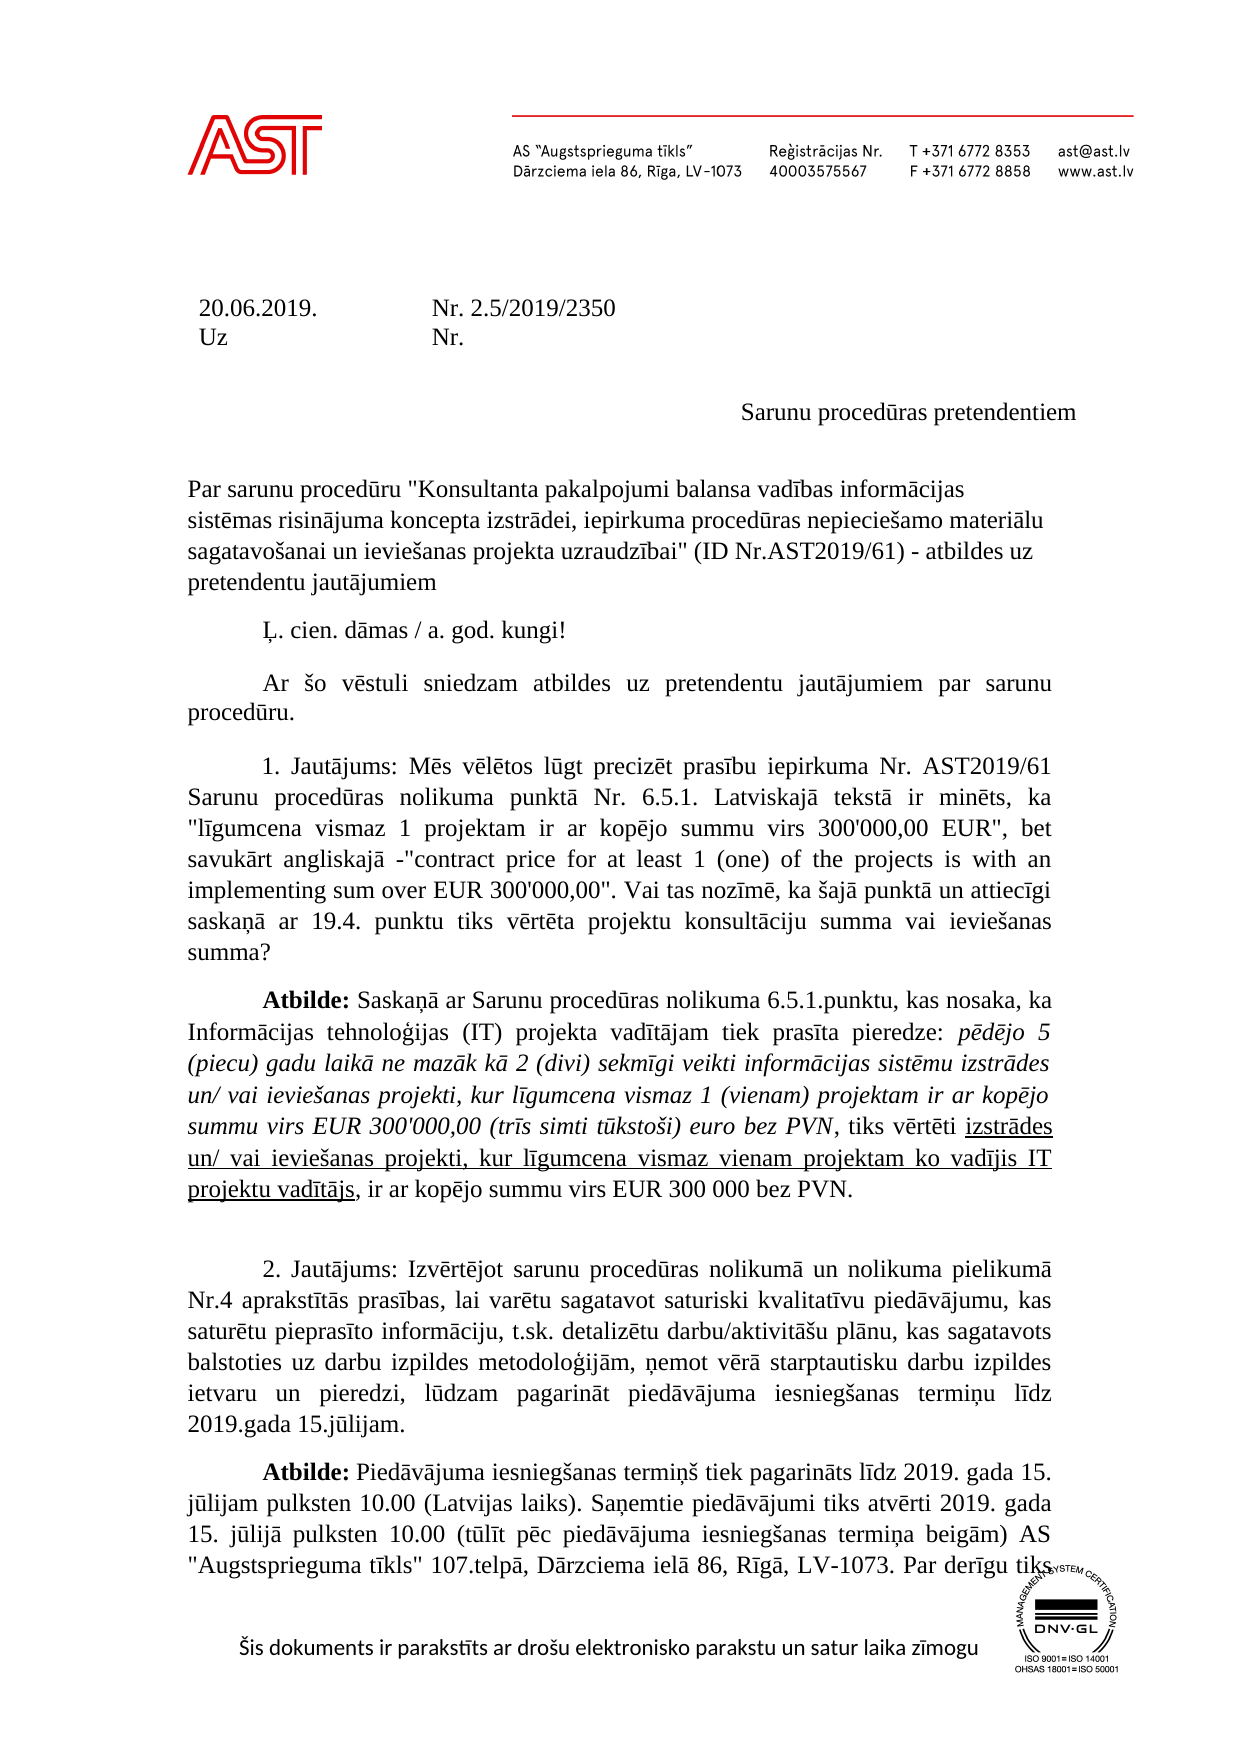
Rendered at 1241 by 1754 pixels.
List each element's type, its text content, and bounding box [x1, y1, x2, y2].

picture [1013, 1563, 1120, 1675]
table_header Sarunu procedūras pretendentiem [600, 398, 1088, 426]
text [187, 1457, 1053, 1578]
table_header 20.06.2019. [188, 293, 420, 322]
text Ļ. cien. dāmas / a. god. kungi! [187, 615, 1053, 643]
table_header Nr. 2.5/2019/2350 [420, 293, 775, 322]
text Ar šo vēstuli sniedzam atbildes uz pretendentu jautājumiem par sarunu procedūru. [187, 668, 1053, 726]
picture [184, 114, 322, 174]
text 1. Jautājums: Mēs vēlētos lūgt precizēt prasību iepirkuma Nr. AST2019/61 Sarunu procedūras nolikuma punktā Nr. 6.5.1. Latviskajā tekstā ir minēts, ka "līgumcena vismaz 1 projektam ir ar kopējo summu virs 300'000,00 EUR", bet savukārt angliskajā -"contract price for at least 1 (one) of the projects is with an implementing sum over EUR 300'000,00". Vai tas nozīmē, ka šajā punktā un attiecīgi saskaņā ar 19.4. punktu tiks vērtēta projektu konsultāciju summa vai ieviešanas summa? [187, 751, 1053, 966]
picture [511, 114, 1135, 182]
text 2. Jautājums: Izvērtējot sarunu procedūras nolikumā un nolikuma pielikumā Nr.4 aprakstītās prasības, lai varētu sagatavot saturiski kvalitatīvu piedāvājumu, kas saturētu pieprasīto informāciju, t.sk. detalizētu darbu/aktivitāšu plānu, kas sagatavots balstoties uz darbu izpildes metodoloģijām, ņemot vērā starptautisku darbu izpildes ietvaru un pieredzi, lūdzam pagarināt piedāvājuma iesniegšanas termiņu līdz 2019.gada 15.jūlijam. [187, 1254, 1053, 1438]
table_cell Nr. [420, 322, 775, 351]
text Atbilde: Saskaņā ar Sarunu procedūras nolikuma 6.5.1.punktu, kas nosaka, ka Informācijas tehnoloģijas (IT) projekta vadītājam tiek prasīta pieredze: pēdējo 5 (piecu) gadu laikā ne mazāk kā 2 (divi) sekmīgi veikti informācijas sistēmu izstrādes un/ vai ieviešanas projekti, kur līgumcena vismaz 1 (vienam) projektam ir ar kopējo summu virs EUR 300'000,00 (trīs simti tūkstoši) euro bez PVN, tiks vērtēti izstrādes un/ vai ieviešanas projekti, kur līgumcena vismaz vienam projektam ko vadījis IT projektu vadītājs, ir ar kopējo summu virs EUR 300 000 bez PVN. [187, 985, 1053, 1203]
table_cell Uz [188, 322, 420, 351]
text Par sarunu procedūru "Konsultanta pakalpojumi balansa vadības informācijas sistēmas risinājuma koncepta izstrādei, iepirkuma procedūras nepieciešamo materiālu sagatavošanai un ieviešanas projekta uzraudzībai" (ID Nr.AST2019/61) - atbildes uz pretendentu jautājumiem [187, 474, 1053, 596]
